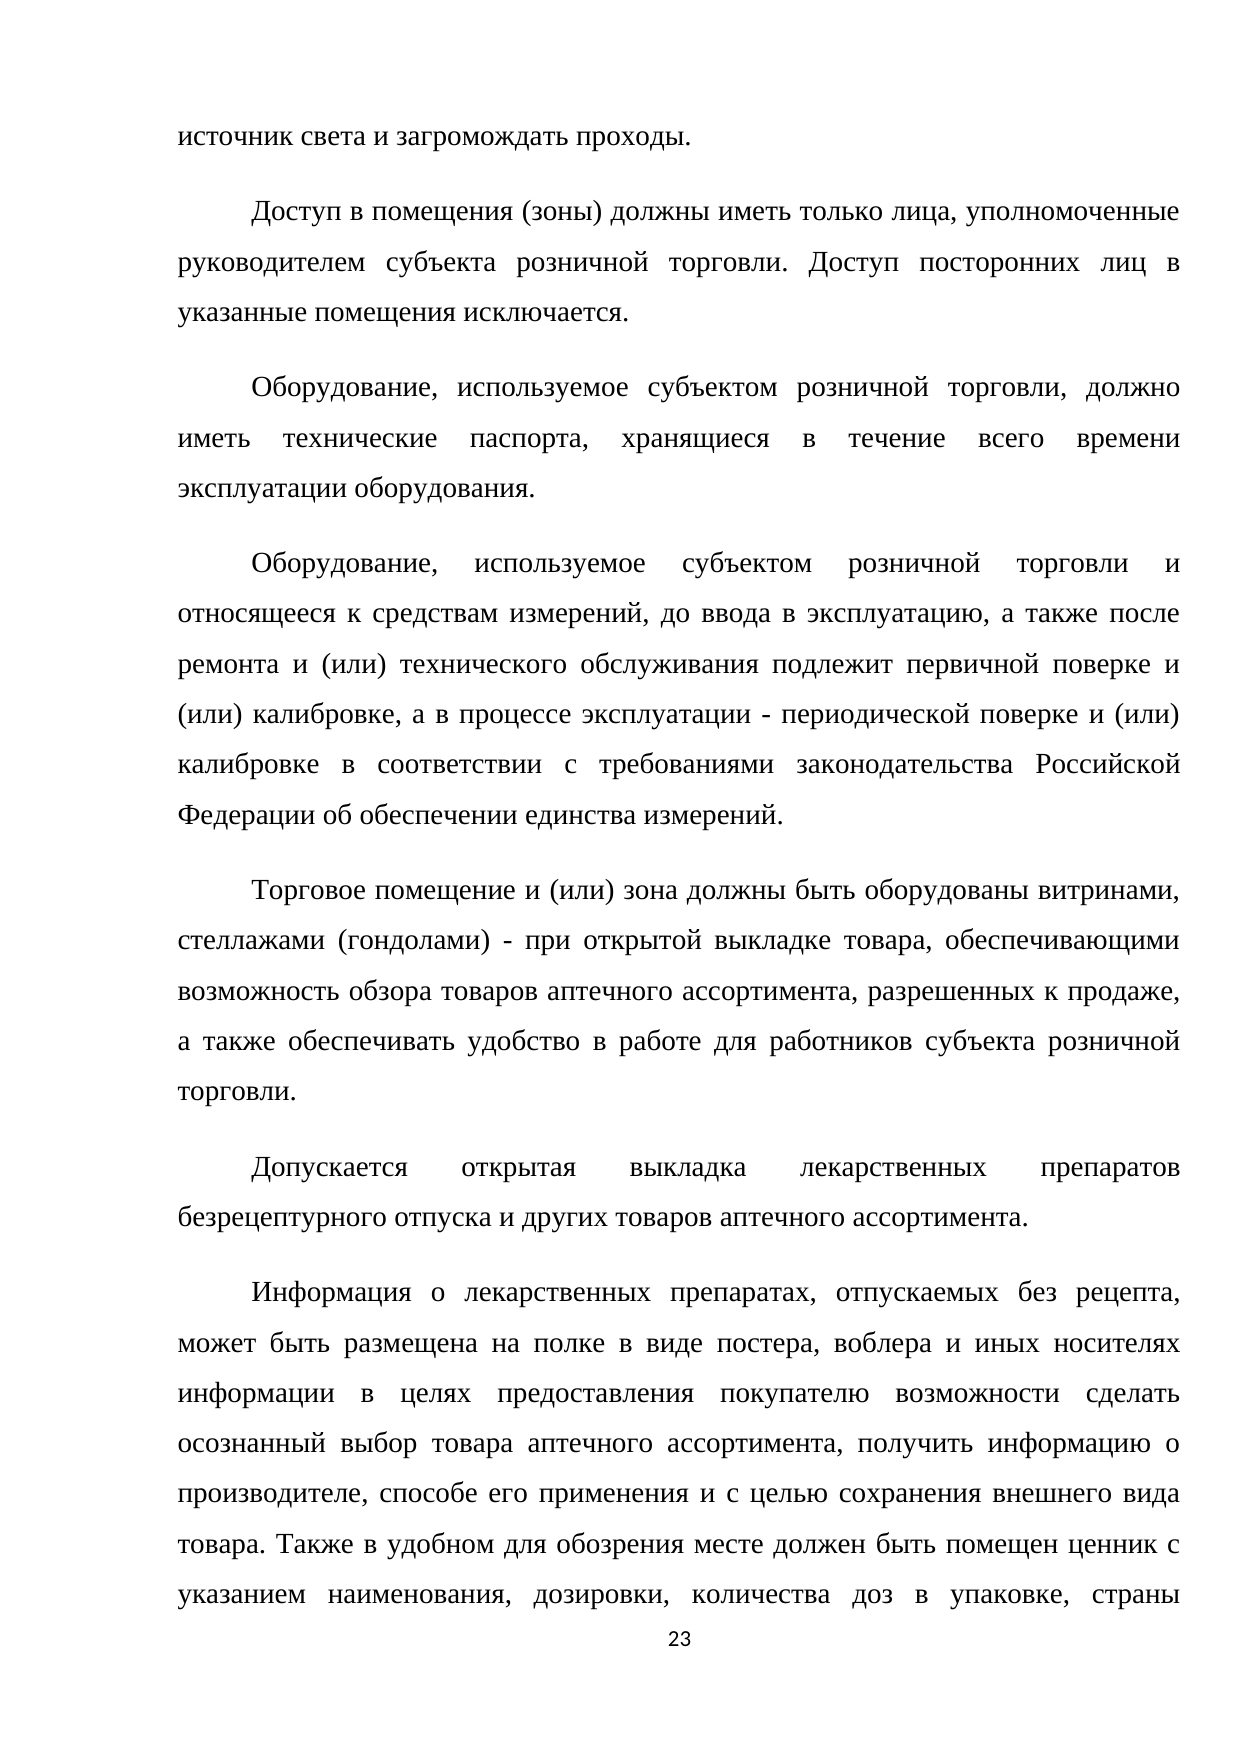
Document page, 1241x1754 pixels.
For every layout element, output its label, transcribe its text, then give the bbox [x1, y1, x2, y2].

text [177, 1274, 1181, 1610]
text Допускается открытая выкладка лекарственных препаратов безрецептурного отпуска и других товаров аптечного ассортимента. [177, 1149, 1181, 1233]
text Оборудование, используемое субъектом розничной торговли, должно иметь технические паспорта, хранящиеся в течение всего времени эксплуатации оборудования. [177, 369, 1181, 503]
text Торговое помещение и (или) зона должны быть оборудованы витринами, стеллажами (гондолами) - при открытой выкладке товара, обеспечивающими возможность обзора товаров аптечного ассортимента, разрешенных к продаже, а также обеспечивать удобство в работе для работников субъекта розничной торговли. [177, 872, 1181, 1107]
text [177, 118, 1181, 152]
text Оборудование, используемое субъектом розничной торговли и относящееся к средствам измерений, до ввода в эксплуатацию, а также после ремонта и (или) технического обслуживания подлежит первичной поверке и (или) калибровке, а в процессе эксплуатации - периодической поверке и (или) калибровке в соответствии с требованиями законодательства Российской Федерации об обеспечении единства измерений. [177, 545, 1181, 830]
text Доступ в помещения (зоны) должны иметь только лица, уполномоченные руководителем субъекта розничной торговли. Доступ посторонних лиц в указанные помещения исключается. [177, 193, 1181, 328]
